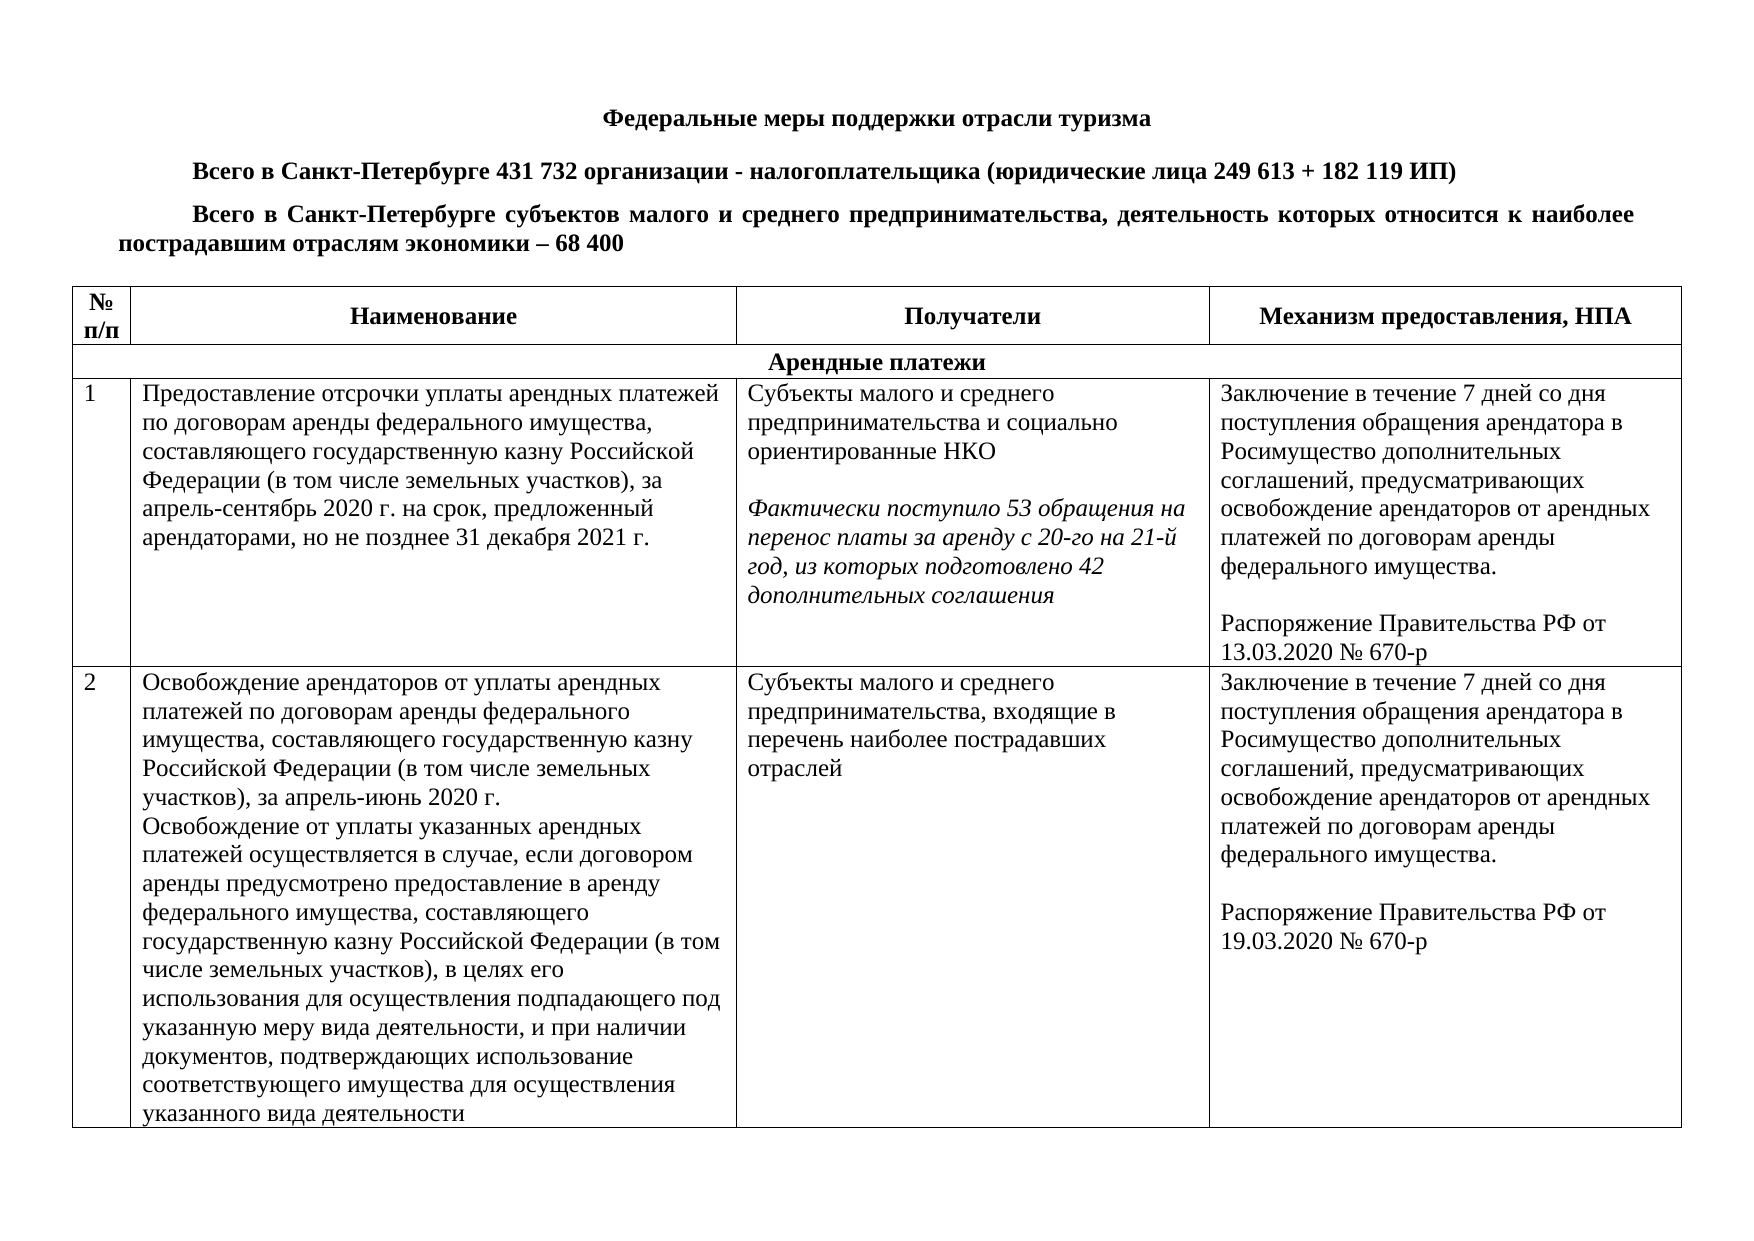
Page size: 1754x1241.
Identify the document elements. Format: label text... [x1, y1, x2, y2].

table_cell 2 [73, 667, 130, 1127]
table_header Механизм предоставления, НПА [1210, 287, 1681, 344]
table_cell Заключение в течение 7 дней со дня поступления обращения арендатора в Росимущество дополнительных соглашений, предусматривающих освобождение арендаторов от арендных платежей по договорам аренды федерального имущества. Распоряжение Правительства РФ от 19.03.2020 № 670-р [1210, 667, 1681, 1127]
table_cell Заключение в течение 7 дней со дня поступления обращения арендатора в Росимущество дополнительных соглашений, предусматривающих освобождение арендаторов от арендных платежей по договорам аренды федерального имущества. Распоряжение Правительства РФ от 13.03.2020 № 670-р [1210, 379, 1681, 666]
text Федеральные меры поддержки отрасли туризма [118, 103, 1636, 132]
table_cell 1 [73, 379, 130, 666]
table_header Наименование [131, 287, 736, 344]
table_cell Субъекты малого и среднего предпринимательства, входящие в перечень наиболее пострадавших отраслей [737, 667, 1209, 1127]
text Всего в Санкт-Петербурге 431 732 организации - налогоплательщика (юридические лица 249 613 + 182 119 ИП) [118, 156, 1636, 185]
table_header Получатели [737, 287, 1209, 344]
table_cell Предоставление отсрочки уплаты арендных платежей по договорам аренды федерального имущества, составляющего государственную казну Российской Федерации (в том числе земельных участков), за апрель-сентябрь 2020 г. на срок, предложенный арендаторами, но не позднее 31 декабря 2021 г. [131, 379, 736, 666]
table_cell Арендные платежи [73, 345, 1681, 377]
table_header № п/п [73, 287, 130, 344]
table_cell Субъекты малого и среднего предпринимательства и социально ориентированные НКО Фактически поступило 53 обращения на перенос платы за аренду с 20-го на 21-й год, из которых подготовлено 42 дополнительных соглашения [737, 379, 1209, 666]
table_cell Освобождение арендаторов от уплаты арендных платежей по договорам аренды федерального имущества, составляющего государственную казну Российской Федерации (в том числе земельных участков), за апрель-июнь 2020 г. Освобождение от уплаты указанных арендных платежей осуществляется в случае, если договором аренды предусмотрено предоставление в аренду федерального имущества, составляющего государственную казну Российской Федерации (в том числе земельных участков), в целях его использования для осуществления подпадающего под указанную меру вида деятельности, и при наличии документов, подтверждающих использование соответствующего имущества для осуществления указанного вида деятельности [131, 667, 736, 1127]
subtitle Всего в Санкт-Петербурге субъектов малого и среднего предпринимательства, деятельность которых относится к наиболее пострадавшим отраслям экономики – 68 400 [118, 199, 1636, 257]
